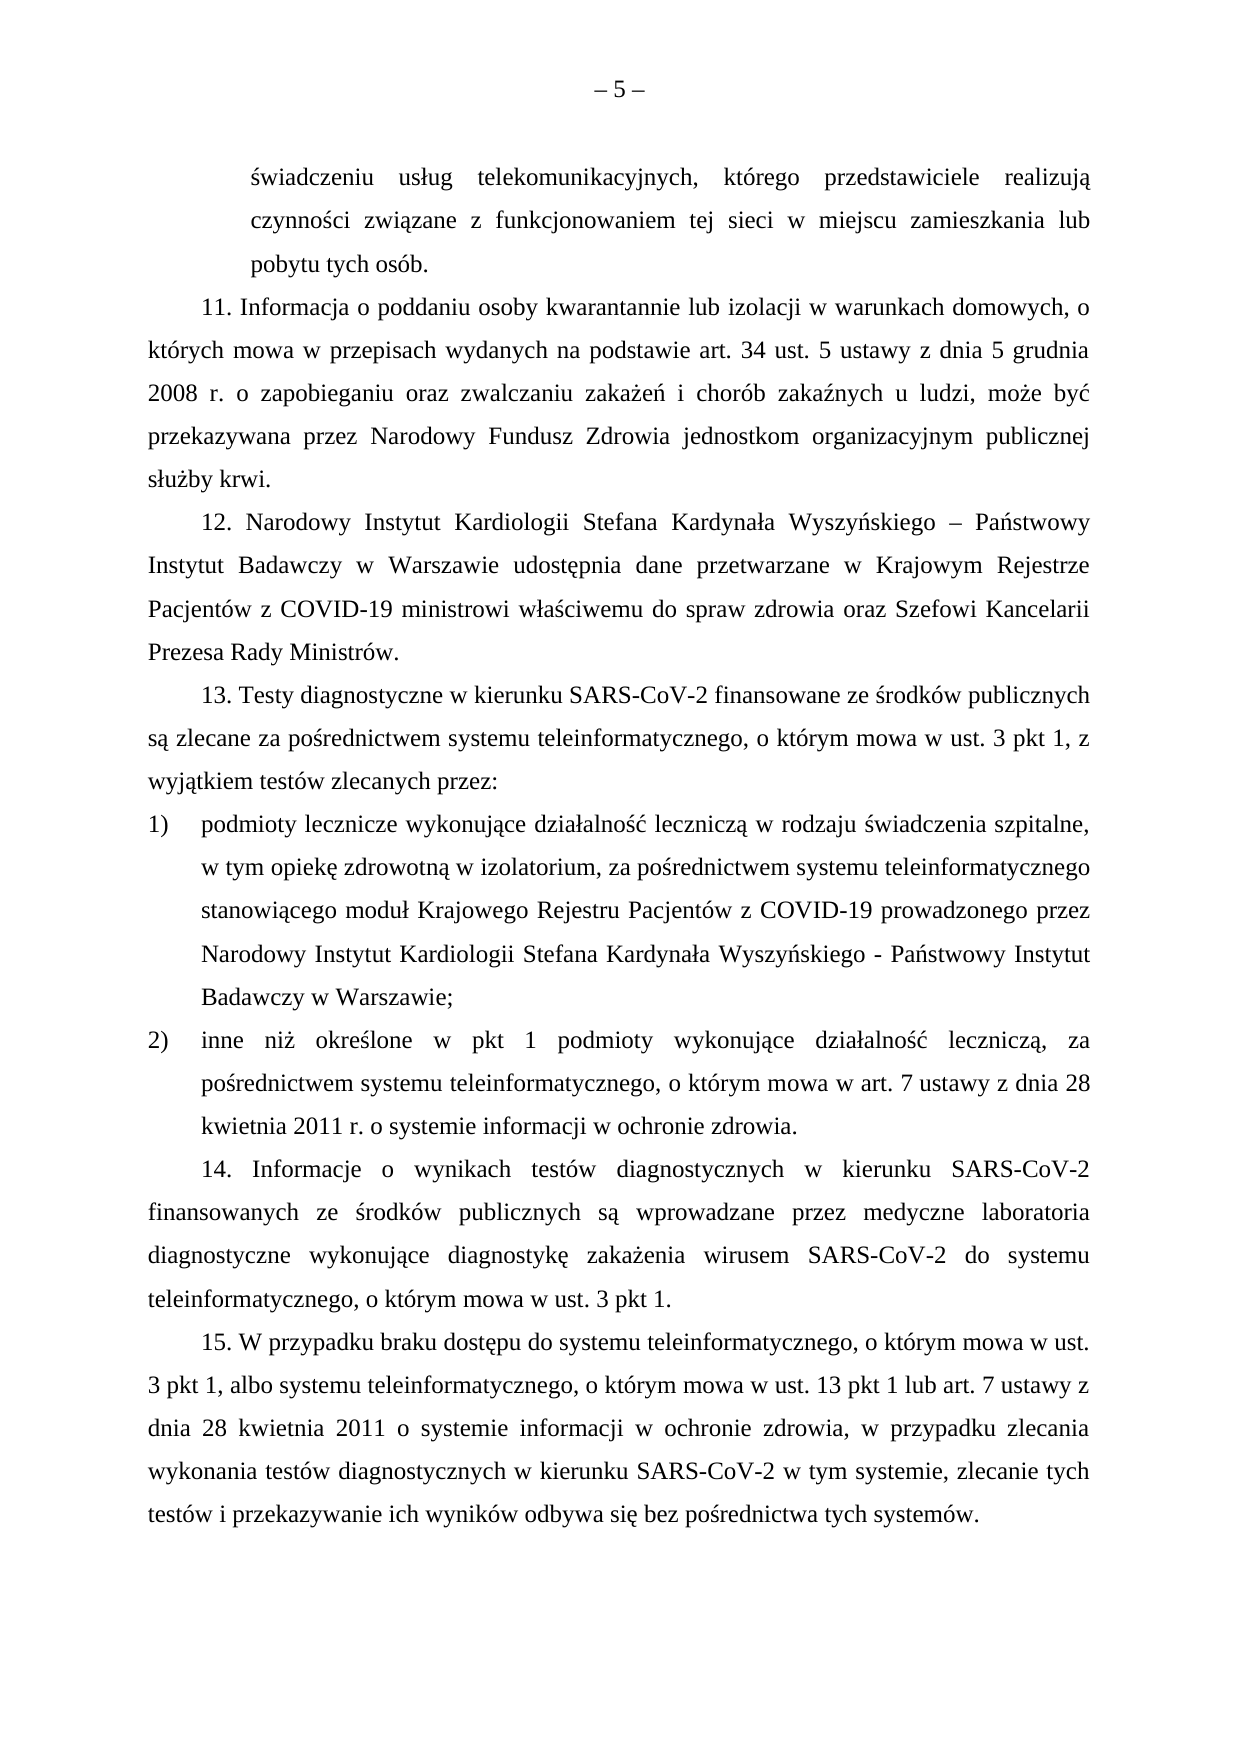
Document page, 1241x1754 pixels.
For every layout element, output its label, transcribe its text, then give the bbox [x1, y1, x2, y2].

text 12. Narodowy Instytut Kardiologii Stefana Kardynała Wyszyńskiego – Państwowy Instytut Badawczy w Warszawie udostępnia dane przetwarzane w Krajowym Rejestrze Pacjentów z COVID-19 ministrowi właściwemu do spraw zdrowia oraz Szefowi Kancelarii Prezesa Rady Ministrów. [148, 507, 1091, 666]
text 14. Informacje o wynikach testów diagnostycznych w kierunku SARS-CoV-2 finansowanych ze środków publicznych są wprowadzane przez medyczne laboratoria diagnostyczne wykonujące diagnostykę zakażenia wirusem SARS-CoV-2 do systemu teleinformatycznego, o którym mowa w ust. 3 pkt 1. [148, 1154, 1091, 1312]
text 2) inne niż określone w pkt 1 podmioty wykonujące działalność leczniczą, za pośrednictwem systemu teleinformatycznego, o którym mowa w art. 7 ustawy z dnia 28 kwietnia 2011 r. o systemie informacji w ochronie zdrowia. [148, 1025, 1091, 1140]
text 13. Testy diagnostyczne w kierunku SARS-CoV-2 finansowane ze środków publicznych są zlecane za pośrednictwem systemu teleinformatycznego, o którym mowa w ust. 3 pkt 1, z wyjątkiem testów zlecanych przez: [148, 680, 1091, 795]
text 1) podmioty lecznicze wykonujące działalność leczniczą w rodzaju świadczenia szpitalne, w tym opiekę zdrowotną w izolatorium, za pośrednictwem systemu teleinformatycznego stanowiącego moduł Krajowego Rejestru Pacjentów z COVID-19 prowadzonego przez Narodowy Instytut Kardiologii Stefana Kardynała Wyszyńskiego - Państwowy Instytut Badawczy w Warszawie; [148, 809, 1091, 1011]
text 15. W przypadku braku dostępu do systemu teleinformatycznego, o którym mowa w ust. 3 pkt 1, albo systemu teleinformatycznego, o którym mowa w ust. 13 pkt 1 lub art. 7 ustawy z dnia 28 kwietnia 2011 o systemie informacji w ochronie zdrowia, w przypadku zlecania wykonania testów diagnostycznych w kierunku SARS-CoV-2 w tym systemie, zlecanie tych testów i przekazywanie ich wyników odbywa się bez pośrednictwa tych systemów. [148, 1327, 1091, 1528]
text 11. Informacja o poddaniu osoby kwarantannie lub izolacji w warunkach domowych, o których mowa w przepisach wydanych na podstawie art. 34 ust. 5 ustawy z dnia 5 grudnia 2008 r. o zapobieganiu oraz zwalczaniu zakażeń i chorób zakaźnych u ludzi, może być przekazywana przez Narodowy Fundusz Zdrowia jednostkom organizacyjnym publicznej służby krwi. [148, 292, 1091, 493]
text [201, 162, 1091, 277]
